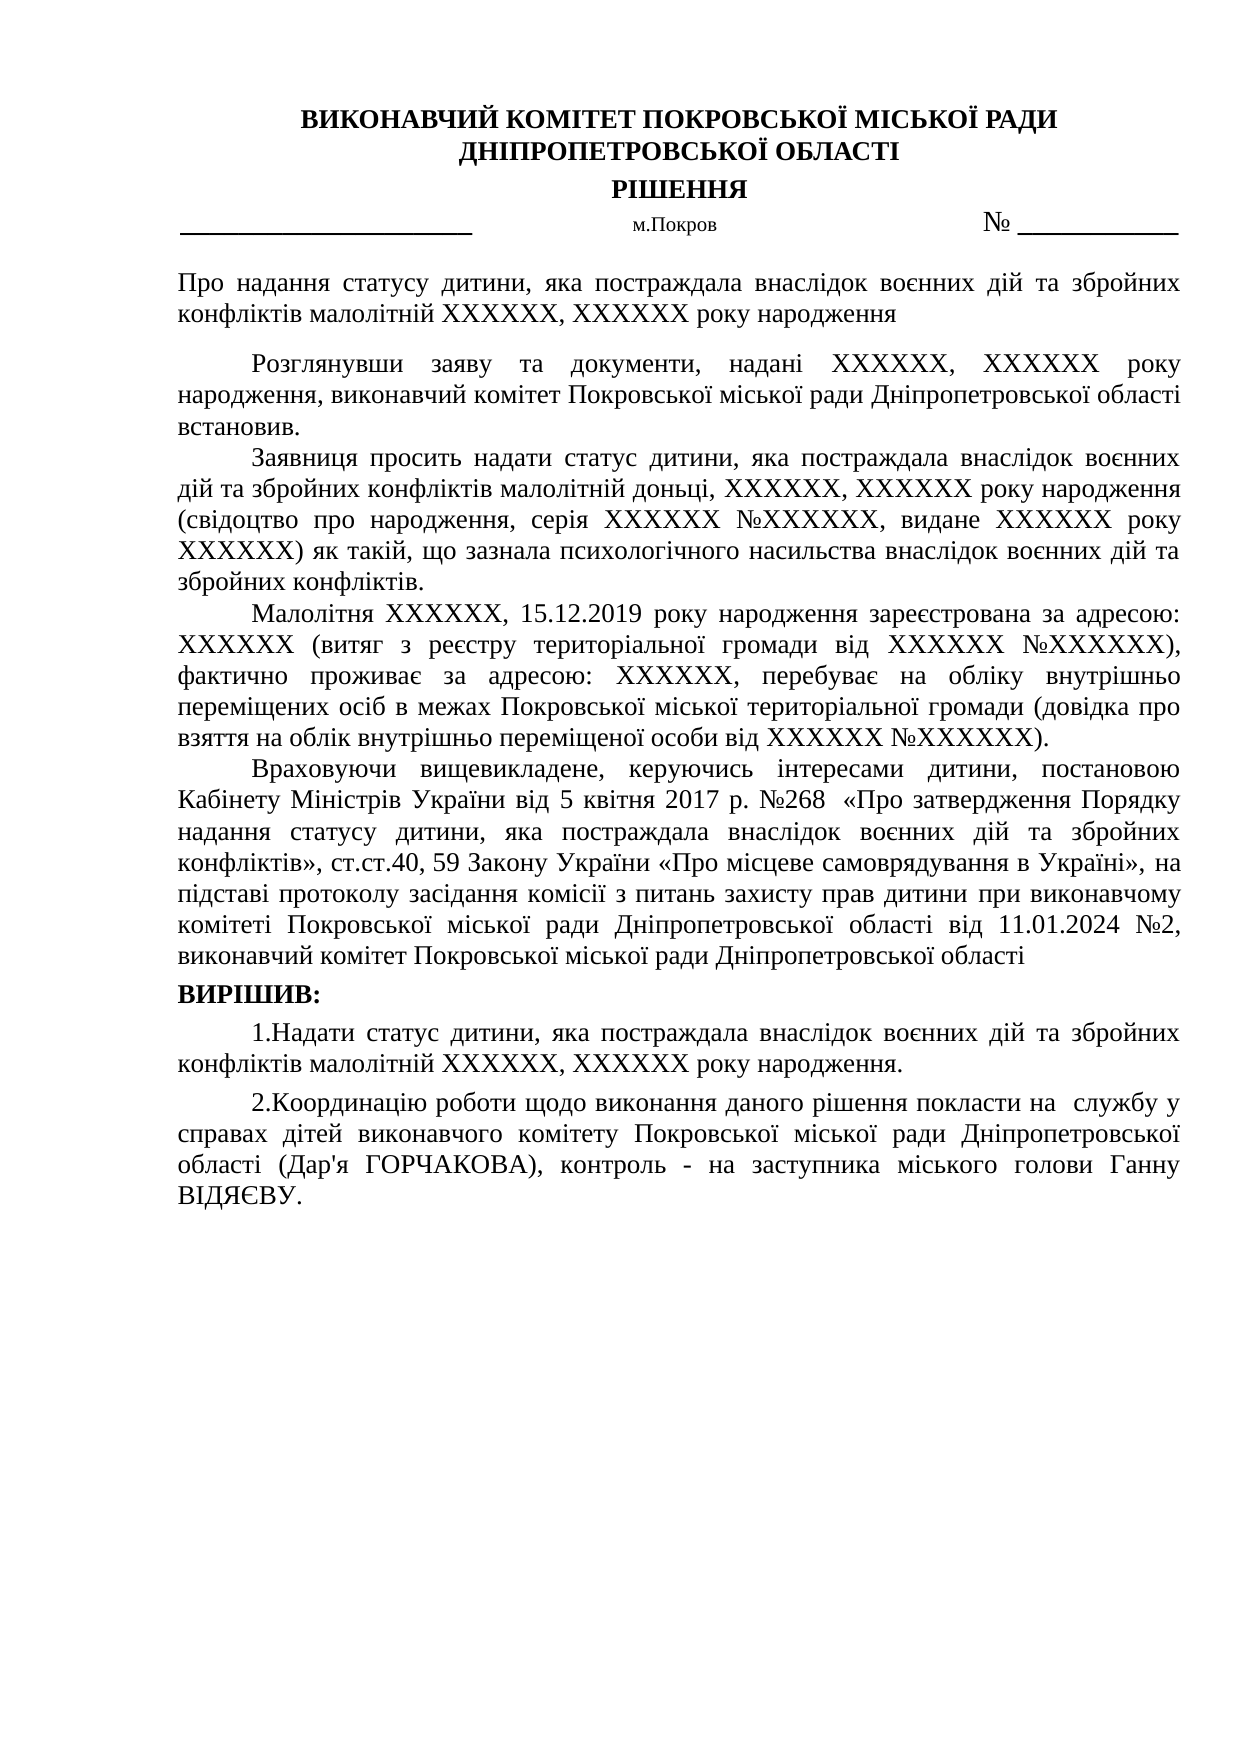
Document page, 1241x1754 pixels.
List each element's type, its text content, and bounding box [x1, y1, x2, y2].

text ВИКОНАВЧИЙ КОМІТЕТ ПОКРОВСЬКОЇ МІСЬКОЇ РАДИ [177, 103, 1181, 134]
text Розглянувши заяву та документи, надані ХХХХХХ, ХХХХХХ року народження, виконавчий комітет Покровської міської ради Дніпропетровської області встановив. [177, 347, 1181, 441]
text Про надання статусу дитини, яка постраждала внаслідок воєнних дій та збройних конфліктів малолітній ХХХХХХ, ХХХХХХ року народження [177, 266, 1181, 328]
text ВИРІШИВ: [177, 978, 1181, 1009]
text ____________________ м.Покров № ___________ [177, 204, 1181, 238]
text РІШЕННЯ [177, 173, 1181, 204]
text Малолітня ХХХХХХ, 15.12.2019 року народження зареєстрована за адресою: ХХХХХХ (витяг з реєстру територіальної громади від ХХХХХХ №ХХХХХХ), фактично проживає за адресою: ХХХХХХ, перебуває на обліку внутрішньо переміщених осіб в межах Покровської міської територіальної громади (довідка про взяття на облік внутрішньо переміщеної особи від ХХХХХХ №ХХХХХХ). [177, 597, 1181, 752]
text Заявниця просить надати статус дитини, яка постраждала внаслідок воєнних дій та збройних конфліктів малолітній доньці, ХХХХХХ, ХХХХХХ року народження (свідоцтво про народження, серія ХХХХХХ №ХХХХХХ, видане ХХХХХХ року ХХХХХХ) як такій, що зазнала психологічного насильства внаслідок воєнних дій та збройних конфліктів. [177, 441, 1181, 597]
text 1.Надати статус дитини, яка постраждала внаслідок воєнних дій та збройних конфліктів малолітній ХХХХХХ, ХХХХХХ року народження. [177, 1016, 1181, 1078]
text Враховуючи вищевикладене, керуючись інтересами дитини, постановою Кабінету Міністрів України від 5 квітня 2017 р. №268 «Про затвердження Порядку надання статусу дитини, яка постраждала внаслідок воєнних дій та збройних конфліктів», ст.ст.40, 59 Закону України «Про місцеве самоврядування в Україні», на підставі протоколу засідання комісії з питань захисту прав дитини при виконавчому комітеті Покровської міської ради Дніпропетровської області від 11.01.2024 №2, виконавчий комітет Покровської міської ради Дніпропетровської області [177, 752, 1181, 970]
text 2.Координацію роботи щодо виконання даного рішення покласти на службу у справах дітей виконавчого комітету Покровської міської ради Дніпропетровської області (Дар'я ГОРЧАКОВА), контроль - на заступника міського голови Ганну ВІДЯЄВУ. [177, 1086, 1181, 1210]
text ДНІПРОПЕТРОВСЬКОЇ ОБЛАСТІ [177, 134, 1181, 166]
